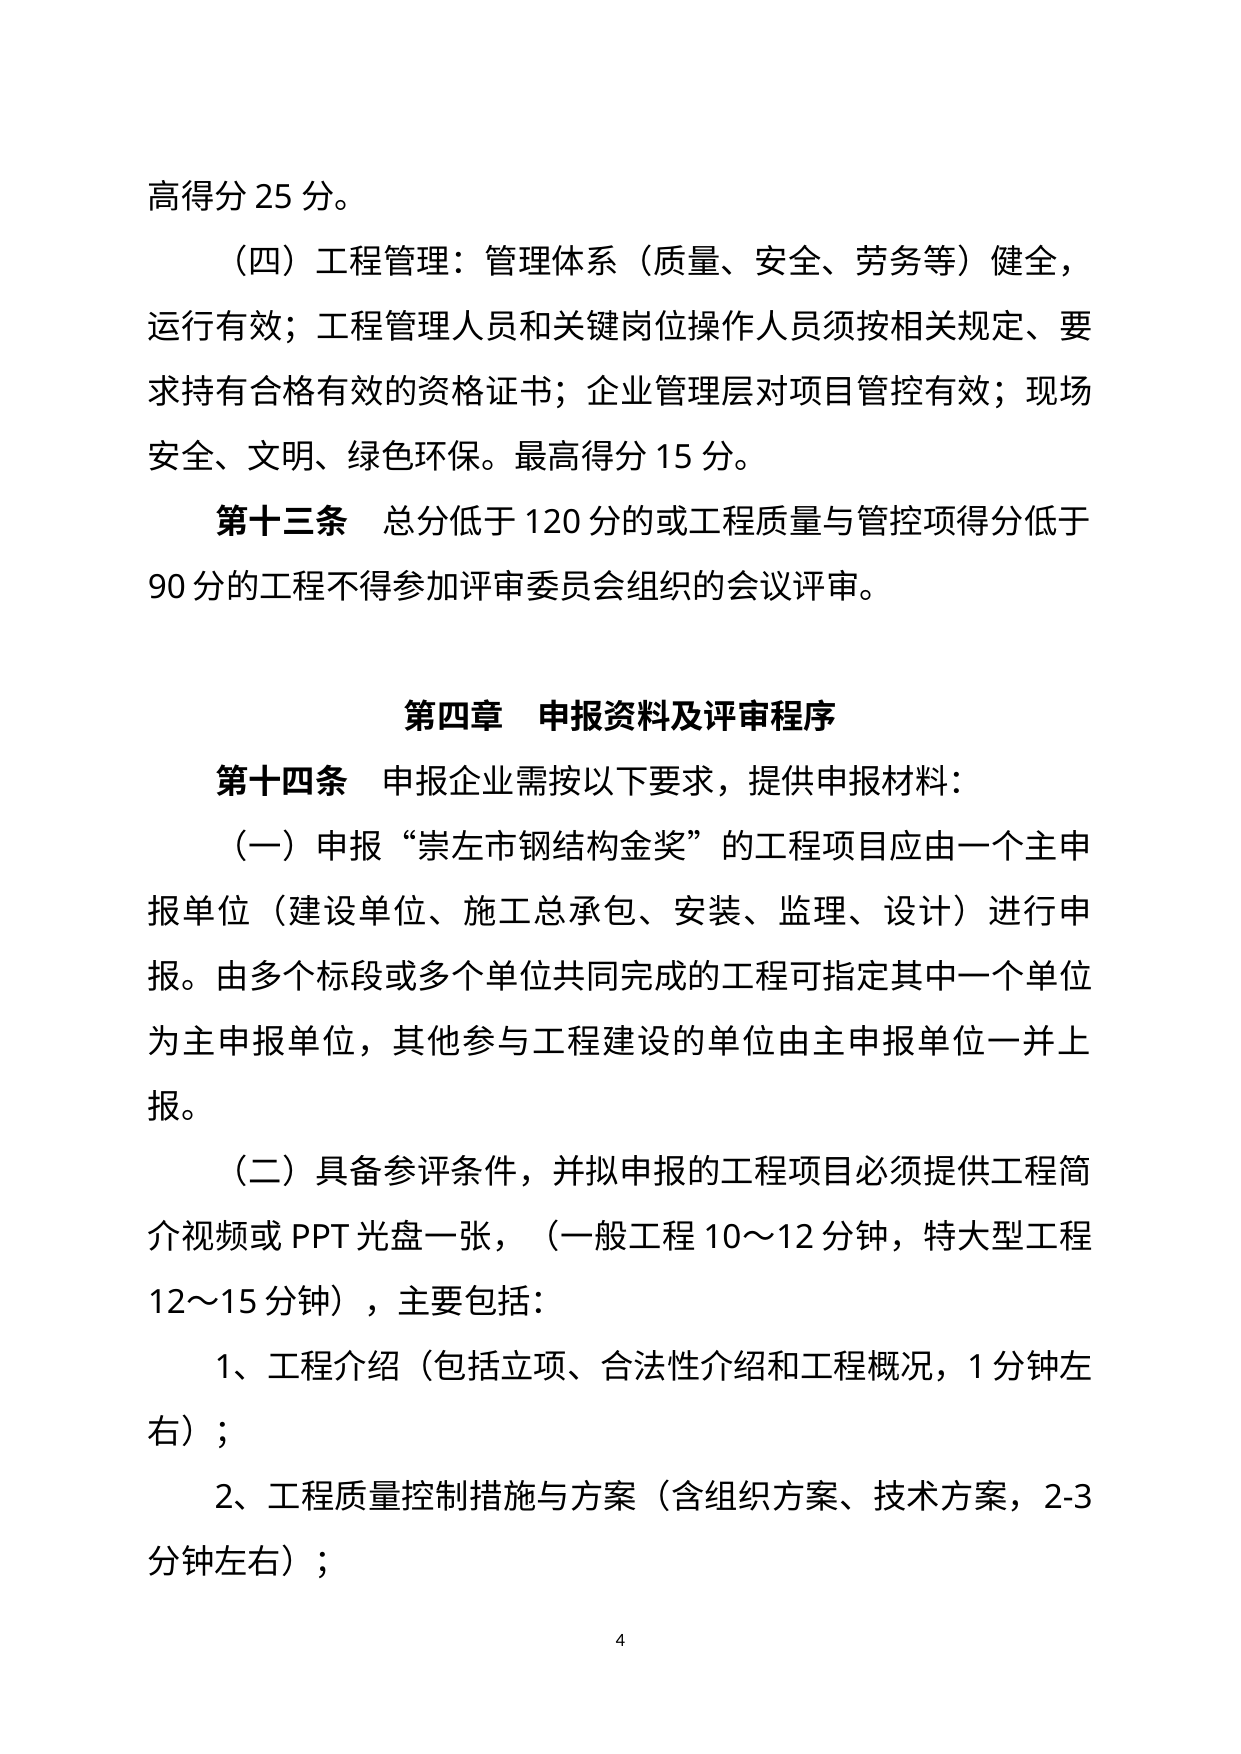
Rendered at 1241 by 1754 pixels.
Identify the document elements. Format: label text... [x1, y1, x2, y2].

text 第四章 申报资料及评审程序 [148, 682, 1092, 747]
text 第十四条 申报企业需按以下要求，提供申报材料： [148, 747, 1092, 812]
text 第十三条 总分低于120分的或工程质量与管控项得分低于90分的工程不得参加评审委员会组织的会议评审。 [148, 487, 1092, 617]
text （二）具备参评条件，并拟申报的工程项目必须提供工程简介视频或PPT光盘一张，（一般工程10～12分钟，特大型工程12～15分钟），主要包括： [148, 1137, 1092, 1332]
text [148, 162, 1092, 227]
text （四）工程管理：管理体系（质量、安全、劳务等）健全，运行有效；工程管理人员和关键岗位操作人员须按相关规定、要求持有合格有效的资格证书；企业管理层对项目管控有效；现场安全、文明、绿色环保。最高得分15 分。 [148, 227, 1092, 487]
text 1、工程介绍（包括立项、合法性介绍和工程概况，1分钟左右）； [148, 1332, 1092, 1462]
text （一）申报“崇左市钢结构金奖”的工程项目应由一个主申报单位（建设单位、施工总承包、安装、监理、设计）进行申报。由多个标段或多个单位共同完成的工程可指定其中一个单位为主申报单位，其他参与工程建设的单位由主申报单位一并上报。 [148, 812, 1092, 1137]
text 2、工程质量控制措施与方案（含组织方案、技术方案，2-3分钟左右）； [148, 1462, 1092, 1592]
